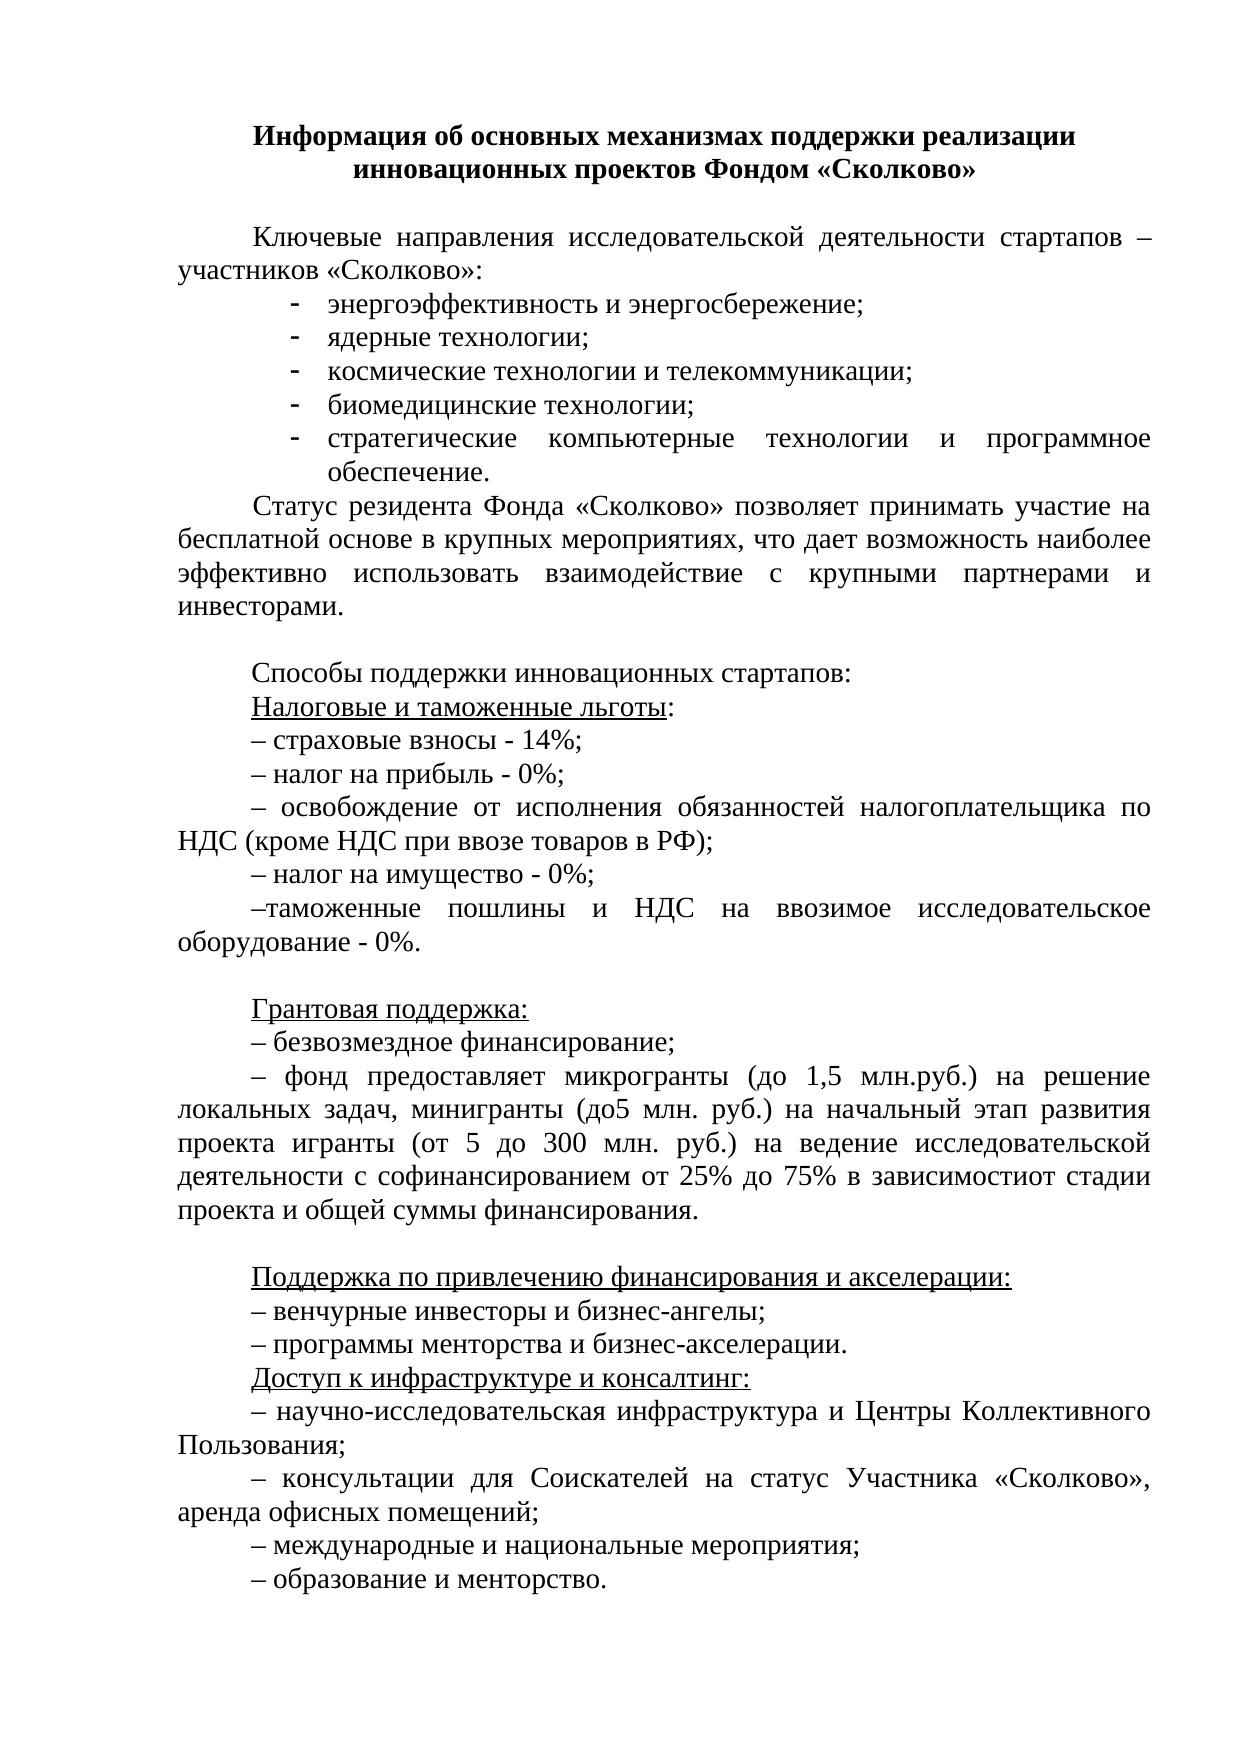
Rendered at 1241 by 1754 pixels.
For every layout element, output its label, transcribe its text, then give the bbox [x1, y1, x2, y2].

text Налоговые и таможенные льготы: [177, 689, 1152, 722]
list энергоэффективность и энергосбережение; [290, 286, 1152, 319]
text Статус резидента Фонда «Сколково» позволяет принимать участие на бесплатной основе в крупных мероприятиях, что дает возможность наиболее эффективно использовать взаимодействие с крупными партнерами и инвесторами. [177, 488, 1152, 622]
text Грантовая поддержка: [177, 991, 1152, 1024]
text – программы менторства и бизнес-акселерации. [177, 1326, 1152, 1360]
text Информация об основных механизмах поддержки реализации инновационных проектов Фондом «Сколково» [177, 118, 1152, 185]
text – научно-исследовательская инфраструктура и Центры Коллективного Пользования; [177, 1393, 1152, 1460]
text Способы поддержки инновационных стартапов: [177, 655, 1152, 689]
list ядерные технологии; [290, 319, 1152, 353]
text – налог на прибыль - 0%; [177, 756, 1152, 789]
text – освобождение от исполнения обязанностей налогоплательщика по НДС (кроме НДС при ввозе товаров в РФ); [177, 789, 1152, 857]
text – фонд предоставляет микрогранты (до 1,5 млн.руб.) на решение локальных задач, минигранты (до5 млн. руб.) на начальный этап развития проекта игранты (от 5 до 300 млн. руб.) на ведение исследовательской деятельности с софинансированием от 25% до 75% в зависимостиот стадии проекта и общей суммы финансирования. [177, 1058, 1152, 1226]
text – международные и национальные мероприятия; [177, 1527, 1152, 1561]
text –таможенные пошлины и НДС на ввозимое исследовательское оборудование - 0%. [177, 890, 1152, 957]
text Доступ к инфраструктуре и консалтинг: [177, 1360, 1152, 1393]
list космические технологии и телекоммуникации; [290, 353, 1152, 387]
list биомедицинские технологии; [290, 387, 1152, 420]
text – консультации для Соискателей на статус Участника «Сколково», аренда офисных помещений; [177, 1460, 1152, 1527]
text Ключевые направления исследовательской деятельности стартапов – участников «Сколково»: [177, 219, 1152, 286]
text – страховые взносы - 14%; [177, 722, 1152, 756]
text – налог на имущество - 0%; [177, 857, 1152, 890]
text – безвозмездное финансирование; [177, 1024, 1152, 1058]
text – образование и менторство. [177, 1561, 1152, 1594]
text – венчурные инвесторы и бизнес-ангелы; [177, 1293, 1152, 1326]
text Поддержка по привлечению финансирования и акселерации: [177, 1259, 1152, 1293]
list стратегические компьютерные технологии и программное обеспечение. [290, 420, 1152, 488]
